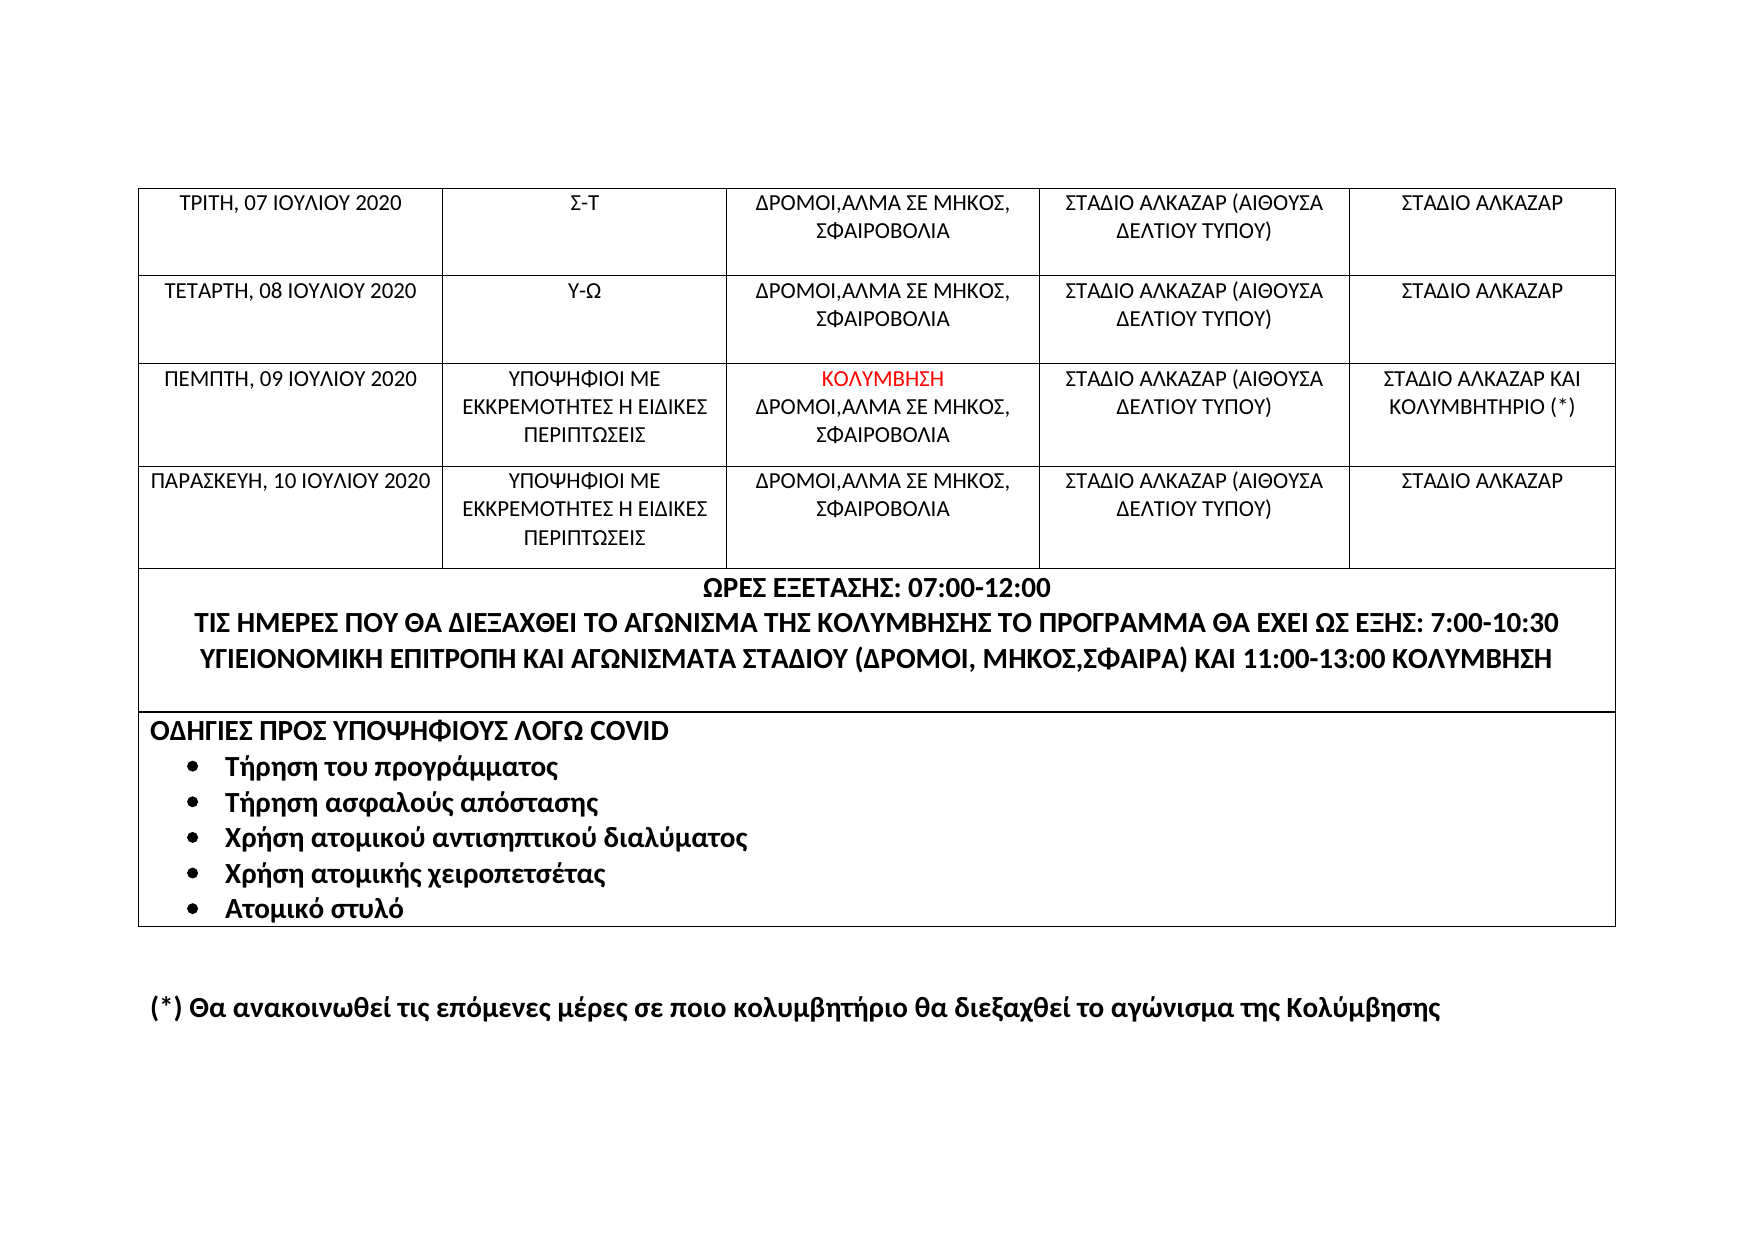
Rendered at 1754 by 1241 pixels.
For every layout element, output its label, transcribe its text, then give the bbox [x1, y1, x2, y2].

table_cell ΣΤΑΔΙΟ ΑΛΚΑΖΑΡ (ΑΙΘΟΥΣΑ ΔΕΛΤΙΟΥ ΤΥΠΟΥ) [1040, 364, 1349, 466]
table_cell ΩΡΕΣ ΕΞΕΤΑΣΗΣ: 07:00-12:00 ΤΙΣ ΗΜΕΡΕΣ ΠΟΥ ΘΑ ΔΙΕΞΑΧΘΕΙ ΤΟ ΑΓΩΝΙΣΜΑ ΤΗΣ ΚΟΛΥΜΒΗΣΗΣ ΤΟ ΠΡΟΓΡΑΜΜΑ ΘΑ ΕΧΕΙ ΩΣ ΕΞΗΣ: 7:00-10:30 ΥΓΙΕΙΟΝΟΜΙΚΗ ΕΠΙΤΡΟΠΗ ΚΑΙ ΑΓΩΝΙΣΜΑΤΑ ΣΤΑΔΙΟΥ (ΔΡΟΜΟΙ, ΜΗΚΟΣ,ΣΦΑΙΡΑ) ΚΑΙ 11:00-13:00 ΚΟΛΥΜΒΗΣΗ [139, 569, 1615, 711]
table_cell ΥΠΟΨΗΦΙΟΙ ΜΕ ΕΚΚΡΕΜΟΤΗΤΕΣ Ή ΕΙΔΙΚΕΣ ΠΕΡΙΠΤΩΣΕΙΣ [443, 364, 726, 466]
table_cell Υ-Ω [443, 276, 726, 363]
table_cell ΠΕΜΠΤΗ, 09 ΙΟΥΛΙΟΥ 2020 [139, 364, 442, 466]
table_cell ΣΤΑΔΙΟ ΑΛΚΑΖΑΡ [1350, 276, 1615, 363]
table_cell ΤΡΙΤΗ, 07 ΙΟΥΛΙΟΥ 2020 [139, 189, 442, 275]
table_cell ΔΡΟΜΟΙ,ΑΛΜΑ ΣΕ ΜΗΚΟΣ, ΣΦΑΙΡΟΒΟΛΙΑ [727, 276, 1039, 363]
table_cell ΤΕΤΑΡΤΗ, 08 ΙΟΥΛΙΟΥ 2020 [139, 276, 442, 363]
table_cell ΣΤΑΔΙΟ ΑΛΚΑΖΑΡ (ΑΙΘΟΥΣΑ ΔΕΛΤΙΟΥ ΤΥΠΟΥ) [1040, 276, 1349, 363]
table_cell ΚΟΛΥΜΒΗΣΗ ΔΡΟΜΟΙ,ΑΛΜΑ ΣΕ ΜΗΚΟΣ, ΣΦΑΙΡΟΒΟΛΙΑ [727, 364, 1039, 466]
table_cell ΥΠΟΨΗΦΙΟΙ ΜΕ ΕΚΚΡΕΜΟΤΗΤΕΣ Ή ΕΙΔΙΚΕΣ ΠΕΡΙΠΤΩΣΕΙΣ [443, 467, 726, 568]
table_cell ΣΤΑΔΙΟ ΑΛΚΑΖΑΡ [1350, 467, 1615, 568]
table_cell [727, 189, 1039, 275]
table_cell ΣΤΑΔΙΟ ΑΛΚΑΖΑΡ [1350, 189, 1615, 275]
table_cell ΔΡΟΜΟΙ,ΑΛΜΑ ΣΕ ΜΗΚΟΣ, ΣΦΑΙΡΟΒΟΛΙΑ [727, 467, 1039, 568]
table_cell Σ-Τ [443, 189, 726, 275]
text (*) Θα ανακοινωθεί τις επόμενες μέρες σε ποιο κολυμβητήριο θα διεξαχθεί το αγώνισμα της Κολύμβησης [150, 989, 1604, 1025]
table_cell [1040, 189, 1349, 275]
table_cell ΟΔΗΓΙΕΣ ΠΡΟΣ ΥΠΟΨΗΦΙΟΥΣ ΛΟΓΩ COVID Τήρηση του προγράμματος Τήρηση ασφαλούς απόστασης Χρήση ατομικού αντισηπτικού διαλύματος Χρήση ατομικής χειροπετσέτας Ατομικό στυλό [139, 713, 1615, 926]
table_cell ΠΑΡΑΣΚΕΥΗ, 10 ΙΟΥΛΙΟΥ 2020 [139, 467, 442, 568]
table_cell ΣΤΑΔΙΟ ΑΛΚΑΖΑΡ (ΑΙΘΟΥΣΑ ΔΕΛΤΙΟΥ ΤΥΠΟΥ) [1040, 467, 1349, 568]
table_cell ΣΤΑΔΙΟ ΑΛΚΑΖΑΡ ΚΑΙ ΚΟΛΥΜΒΗΤΗΡΙΟ (*) [1350, 364, 1615, 466]
